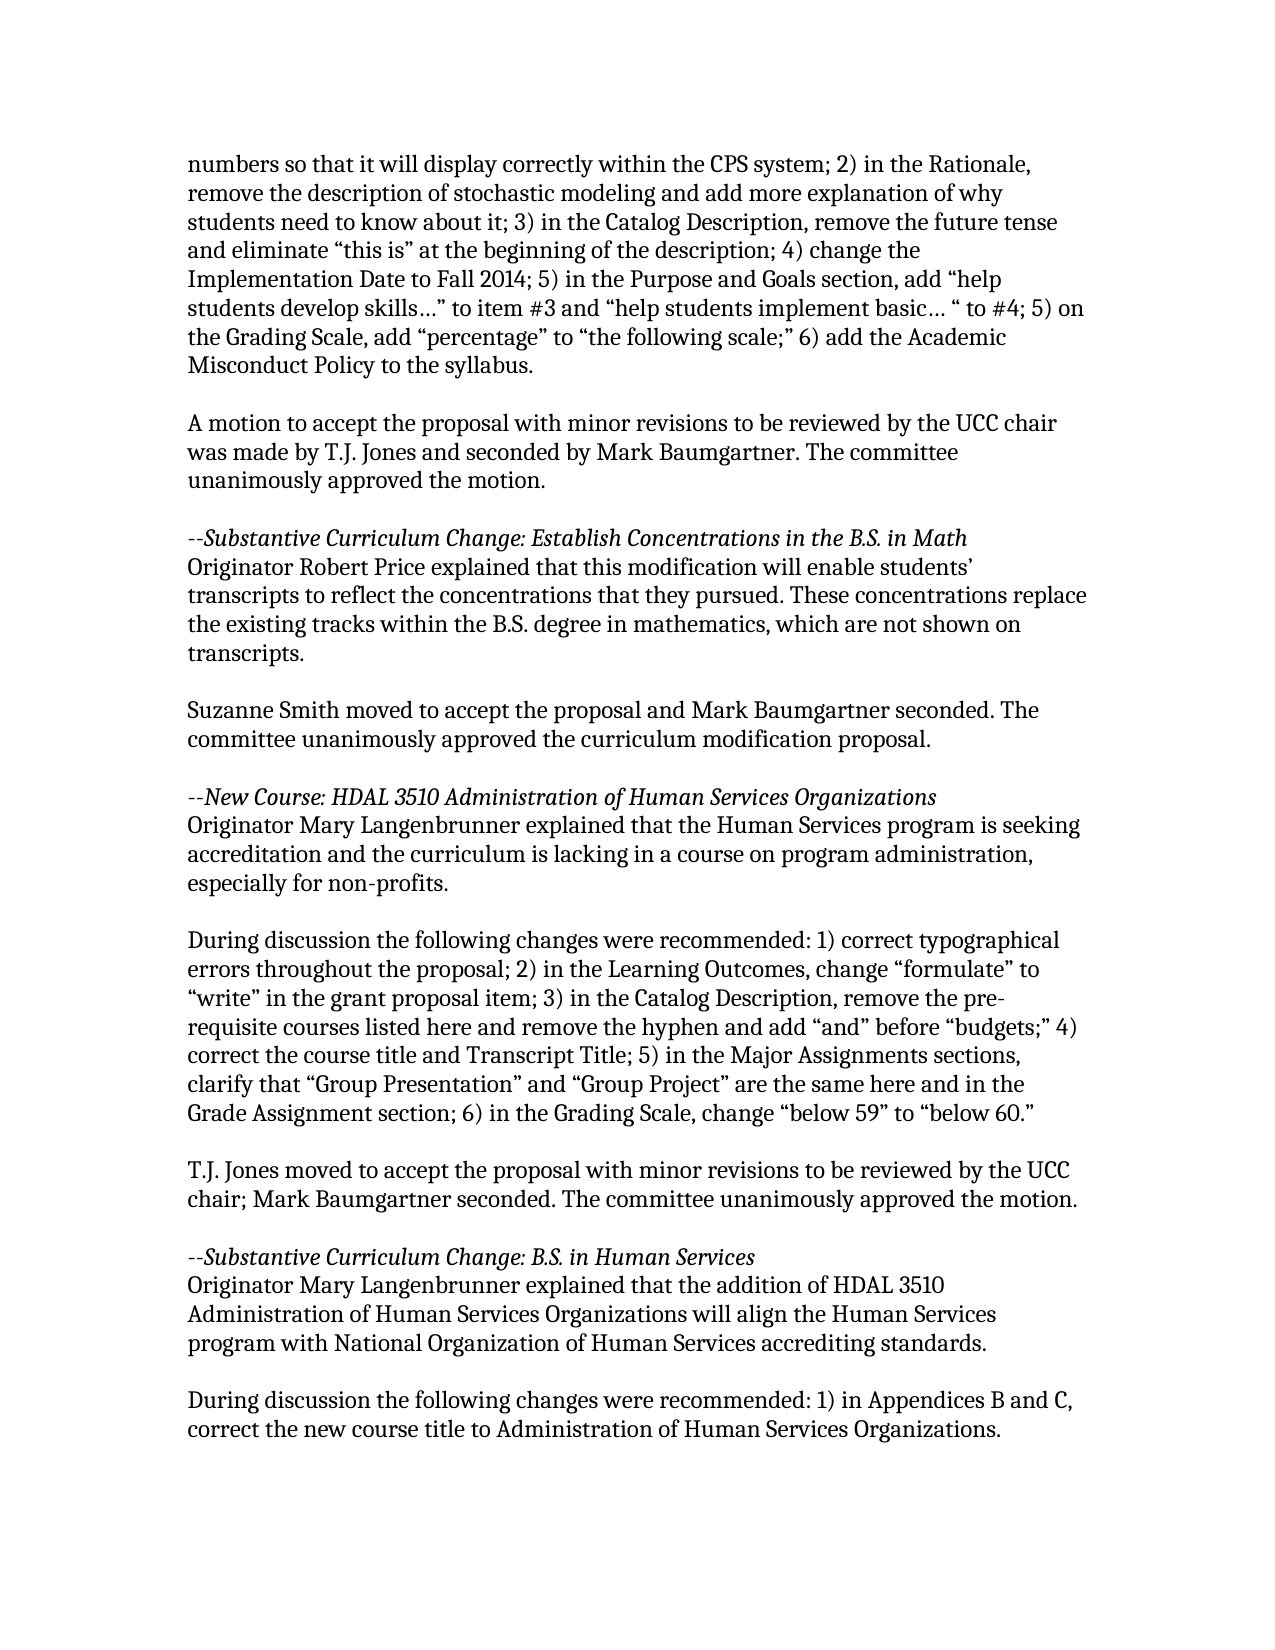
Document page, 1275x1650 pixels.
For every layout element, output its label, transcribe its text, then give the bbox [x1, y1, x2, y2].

text T.J. Jones moved to accept the proposal with minor revisions to be reviewed by the UCC chair; Mark Baumgartner seconded. The committee unanimously approved the motion. [187, 1156, 1087, 1214]
text A motion to accept the proposal with minor revisions to be reviewed by the UCC chair was made by T.J. Jones and seconded by Mark Baumgartner. The committee unanimously approved the motion. [187, 409, 1087, 495]
text Originator Mary Langenbrunner explained that the addition of HDAL 3510 Administration of Human Services Organizations will align the Human Services program with National Organization of Human Services accrediting standards. [187, 1271, 1087, 1357]
text --Substantive Curriculum Change: Establish Concentrations in the B.S. in Math [187, 524, 1087, 552]
text During discussion the following changes were recommended: 1) in Appendices B and C, correct the new course title to Administration of Human Services Organizations. [187, 1386, 1087, 1444]
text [187, 150, 1087, 380]
text --Substantive Curriculum Change: B.S. in Human Services [187, 1242, 1087, 1271]
text During discussion the following changes were recommended: 1) correct typographical errors throughout the proposal; 2) in the Learning Outcomes, change “formulate” to “write” in the grant proposal item; 3) in the Catalog Description, remove the pre-requisite courses listed here and remove the hyphen and add “and” before “budgets;” 4) correct the course title and Transcript Title; 5) in the Major Assignments sections, clarify that “Group Presentation” and “Group Project” are the same here and in the Grade Assignment section; 6) in the Grading Scale, change “below 59” to “below 60.” [187, 926, 1087, 1127]
text Suzanne Smith moved to accept the proposal and Mark Baumgartner seconded. The committee unanimously approved the curriculum modification proposal. [187, 696, 1087, 754]
text Originator Robert Price explained that this modification will enable students’ transcripts to reflect the concentrations that they pursued. These concentrations replace the existing tracks within the B.S. degree in mathematics, which are not shown on transcripts. [187, 552, 1087, 667]
text --New Course: HDAL 3510 Administration of Human Services Organizations [187, 782, 1087, 811]
text Originator Mary Langenbrunner explained that the Human Services program is seeking accreditation and the curriculum is lacking in a course on program administration, especially for non-profits. [187, 811, 1087, 897]
